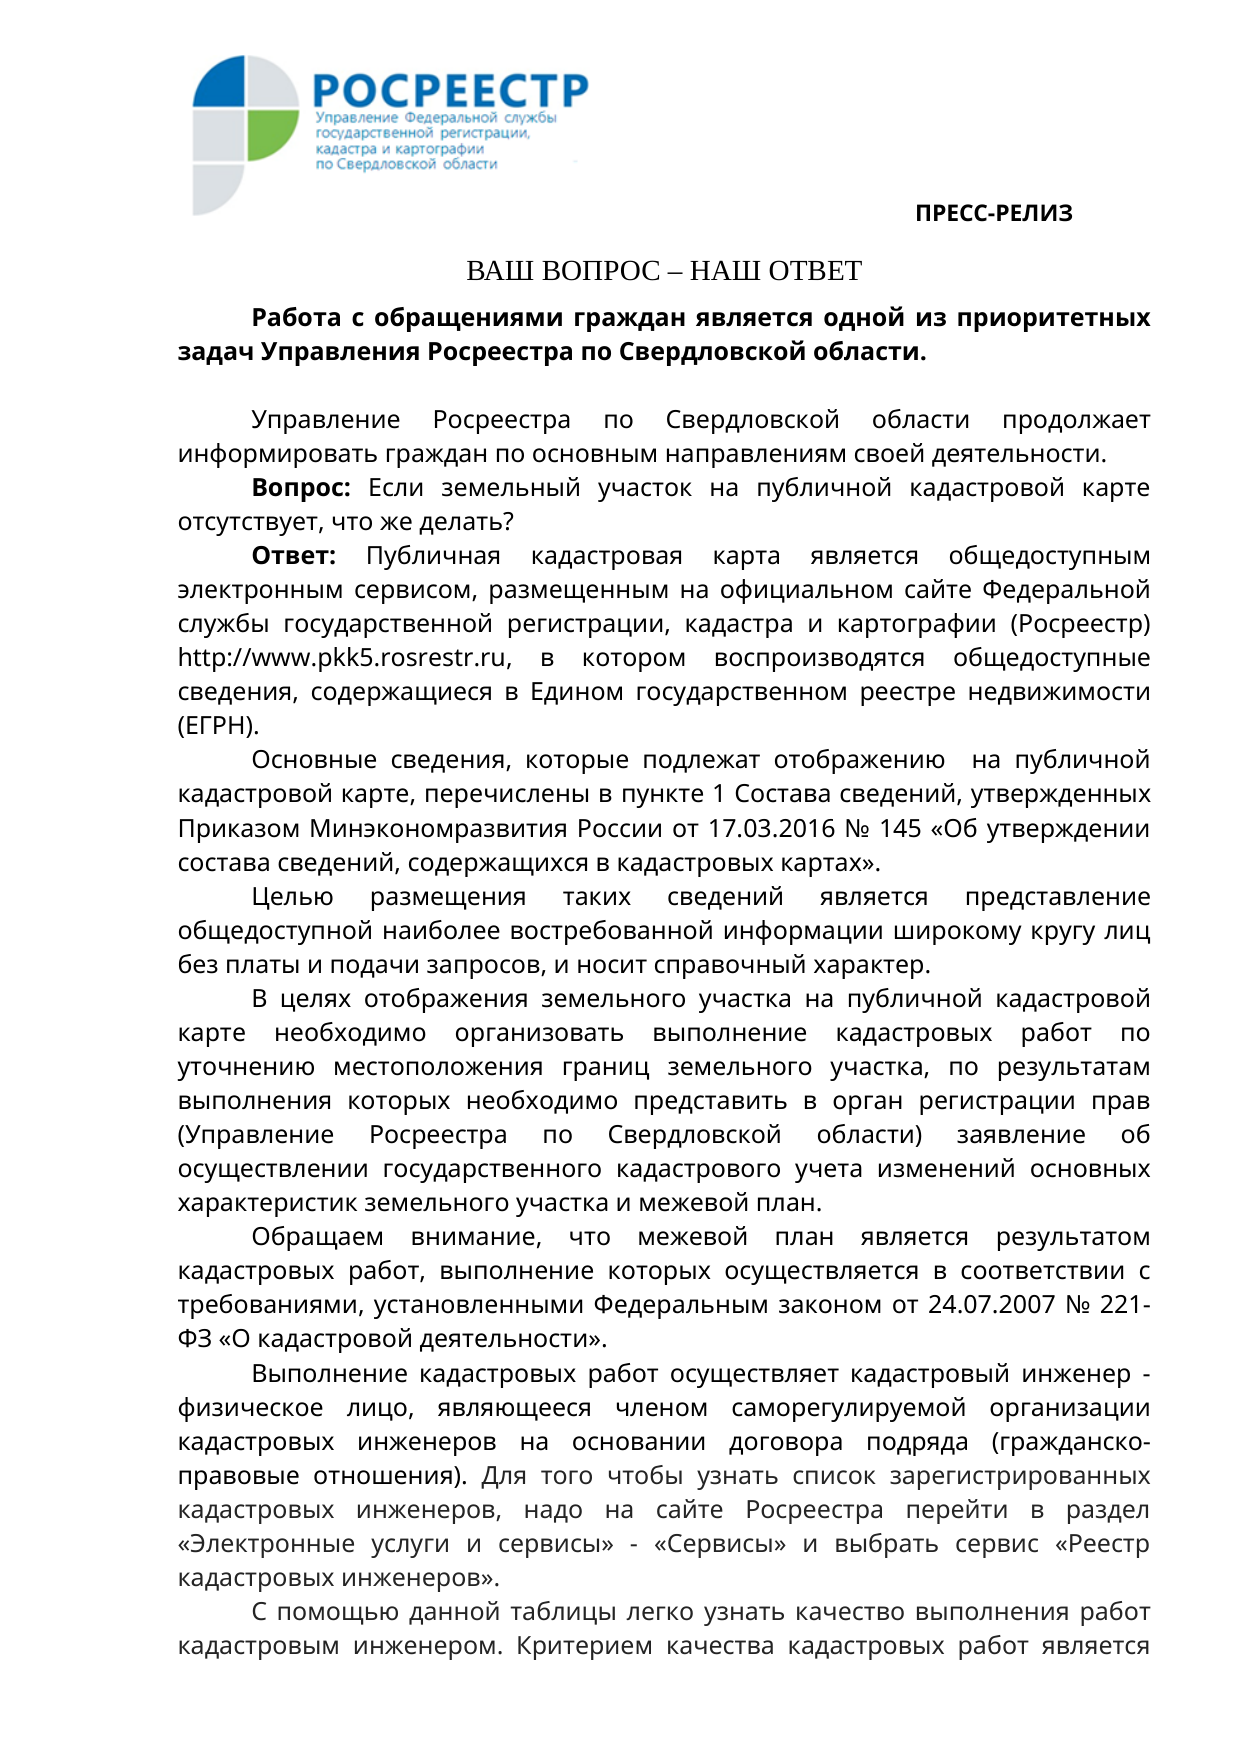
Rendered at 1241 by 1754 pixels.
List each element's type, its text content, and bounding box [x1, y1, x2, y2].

text Работа с обращениями граждан является одной из приоритетных задач Управления Росреестра по Свердловской области. [177, 299, 1152, 367]
text Выполнение кадастровых работ осуществляет кадастровый инженер - физическое лицо, являющееся членом саморегулируемой организации кадастровых инженеров на основании договора подряда (гражданско-правовые отношения). Для того чтобы узнать список зарегистрированных кадастровых инженеров, надо на сайте Росреестра перейти в раздел «Электронные услуги и сервисы» - «Сервисы» и выбрать сервис «Реестр кадастровых инженеров». [177, 1355, 1152, 1594]
text Ответ: Публичная кадастровая карта является общедоступным электронным сервисом, размещенным на официальном сайте Федеральной службы государственной регистрации, кадастра и картографии (Росреестр) http://www.pkk5.rosrestr.ru, в котором воспроизводятся общедоступные сведения, содержащиеся в Едином государственном реестре недвижимости (ЕГРН). [177, 538, 1152, 742]
text Основные сведения, которые подлежат отображению на публичной кадастровой карте, перечислены в пункте 1 Состава сведений, утвержденных Приказом Минэкономразвития России от 17.03.2016 № 145 «Об утверждении состава сведений, содержащихся в кадастровых картах». [177, 742, 1152, 878]
text Вопрос: Если земельный участок на публичной кадастровой карте отсутствует, что же делать? [177, 469, 1152, 538]
text ВАШ ВОПРОС – НАШ ОТВЕТ [177, 253, 1152, 287]
text Обращаем внимание, что межевой план является результатом кадастровых работ, выполнение которых осуществляется в соответствии с требованиями, установленными Федеральным законом от 24.07.2007 № 221-ФЗ «О кадастровой деятельности». [177, 1219, 1152, 1355]
picture [177, 44, 603, 221]
text Целью размещения таких сведений является представление общедоступной наиболее востребованной информации широкому кругу лиц без платы и подачи запросов, и носит справочный характер. [177, 878, 1152, 981]
text В целях отображения земельного участка на публичной кадастровой карте необходимо организовать выполнение кадастровых работ по уточнению местоположения границ земельного участка, по результатам выполнения которых необходимо представить в орган регистрации прав (Управление Росреестра по Свердловской области) заявление об осуществлении государственного кадастрового учета изменений основных характеристик земельного участка и межевой план. [177, 981, 1152, 1219]
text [177, 1594, 1152, 1662]
text Управление Росреестра по Свердловской области продолжает информировать граждан по основным направлениям своей деятельности. [177, 401, 1152, 469]
